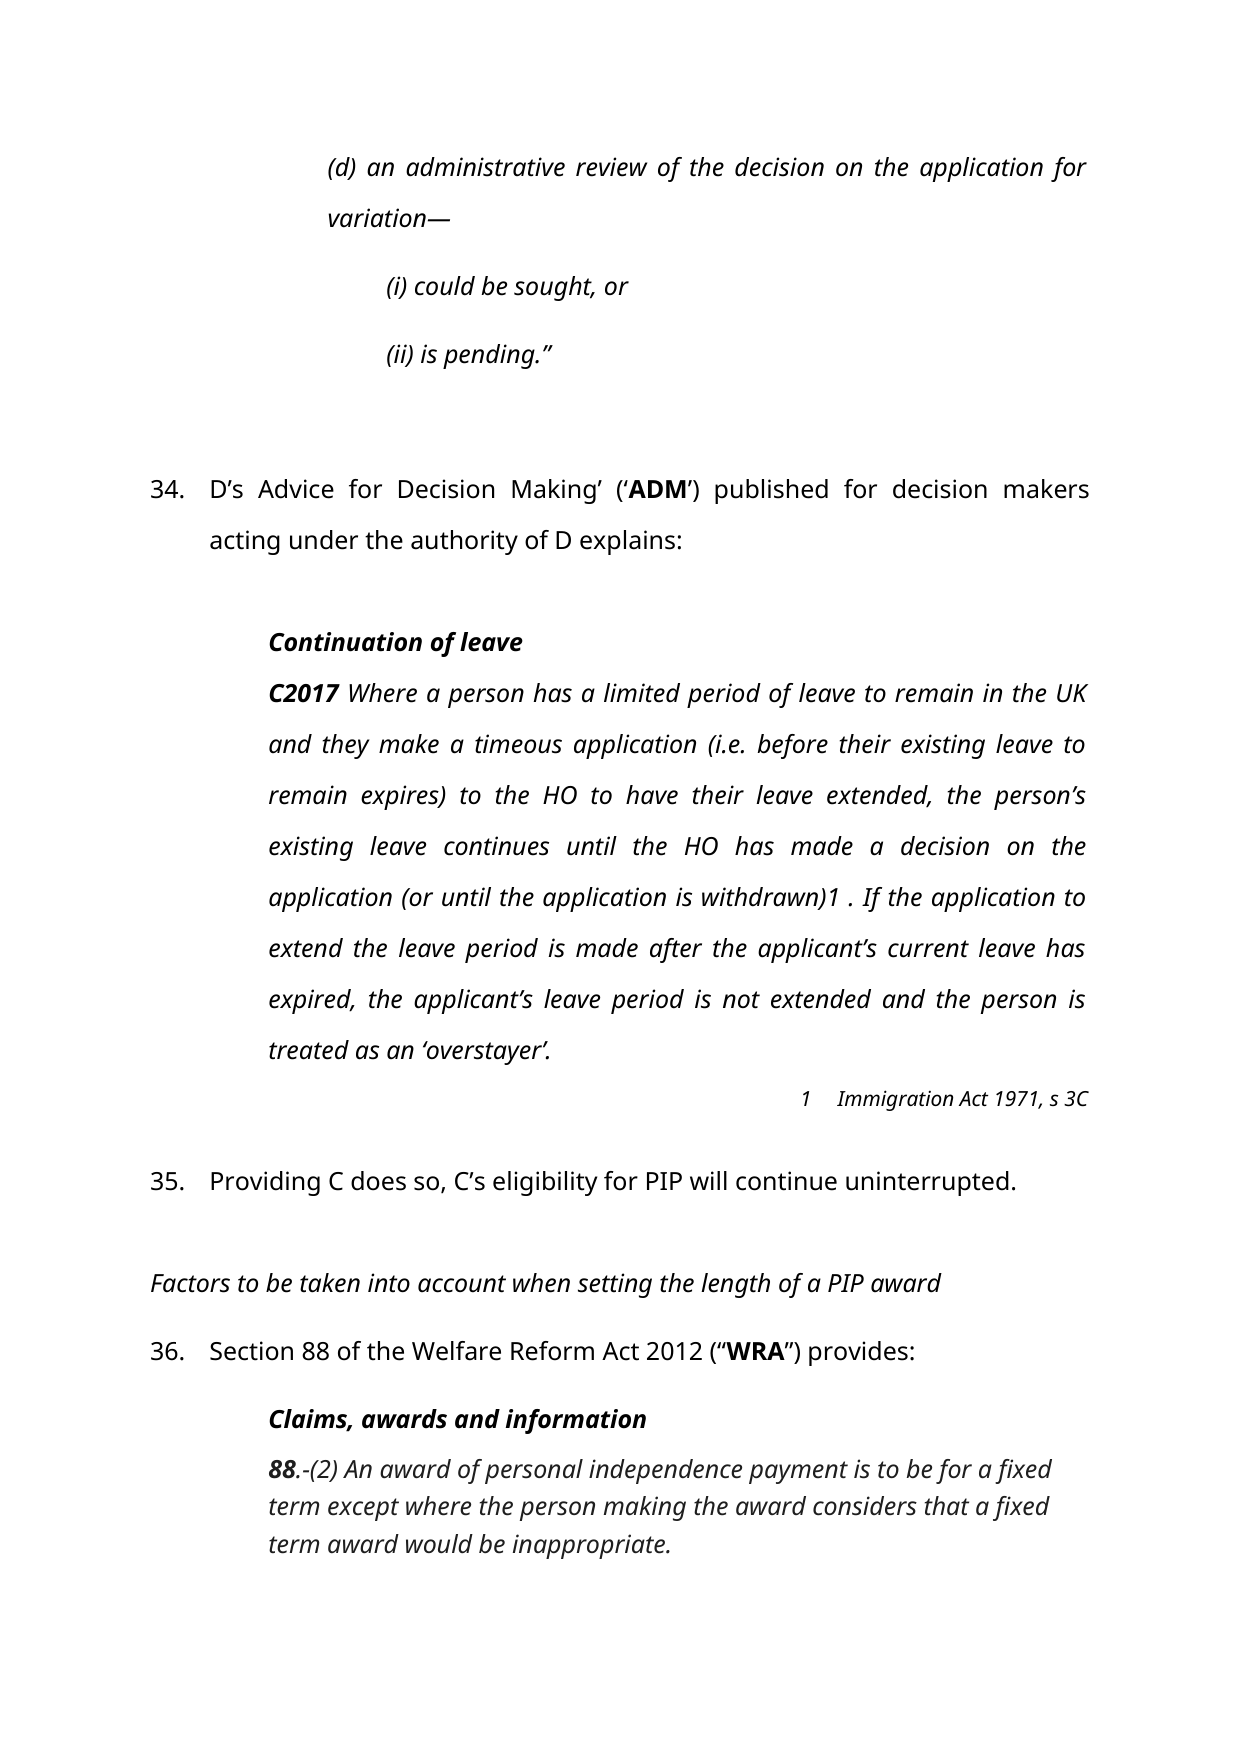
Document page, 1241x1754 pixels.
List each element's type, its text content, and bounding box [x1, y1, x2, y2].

text 88.-(2) An award of personal independence payment is to be for a fixed term except where the person making the award considers that a fixed term award would be inappropriate. [268, 1448, 1090, 1560]
subtitle Claims, awards and information [268, 1401, 1090, 1435]
text C2017 Where a person has a limited period of leave to remain in the UK and they make a timeous application (i.e. before their existing leave to remain expires) to the HO to have their leave extended, the person’s existing leave continues until the HO has made a decision on the application (or until the application is withdrawn)1 . If the application to extend the leave period is made after the applicant’s current leave has expired, the applicant’s leave period is not extended and the person is treated as an ‘overstayer’. [268, 676, 1090, 1067]
text Continuation of leave [268, 625, 1090, 659]
list Section 88 of the Welfare Reform Act 2012 (“WRA”) provides: [150, 1333, 1090, 1368]
list (i) could be sought, or [386, 269, 1090, 303]
list (d) an administrative review of the decision on the application for variation— [327, 150, 1090, 235]
list Immigration Act 1971, s 3C [268, 1084, 1090, 1112]
list Providing C does so, C’s eligibility for PIP will continue uninterrupted. [150, 1163, 1090, 1197]
list (ii) is pending.” [386, 336, 1090, 371]
list Factors to be taken into account when setting the length of a PIP award [150, 1266, 1090, 1299]
list D’s Advice for Decision Making’ (‘ADM’) published for decision makers acting under the authority of D explains: [150, 472, 1090, 557]
